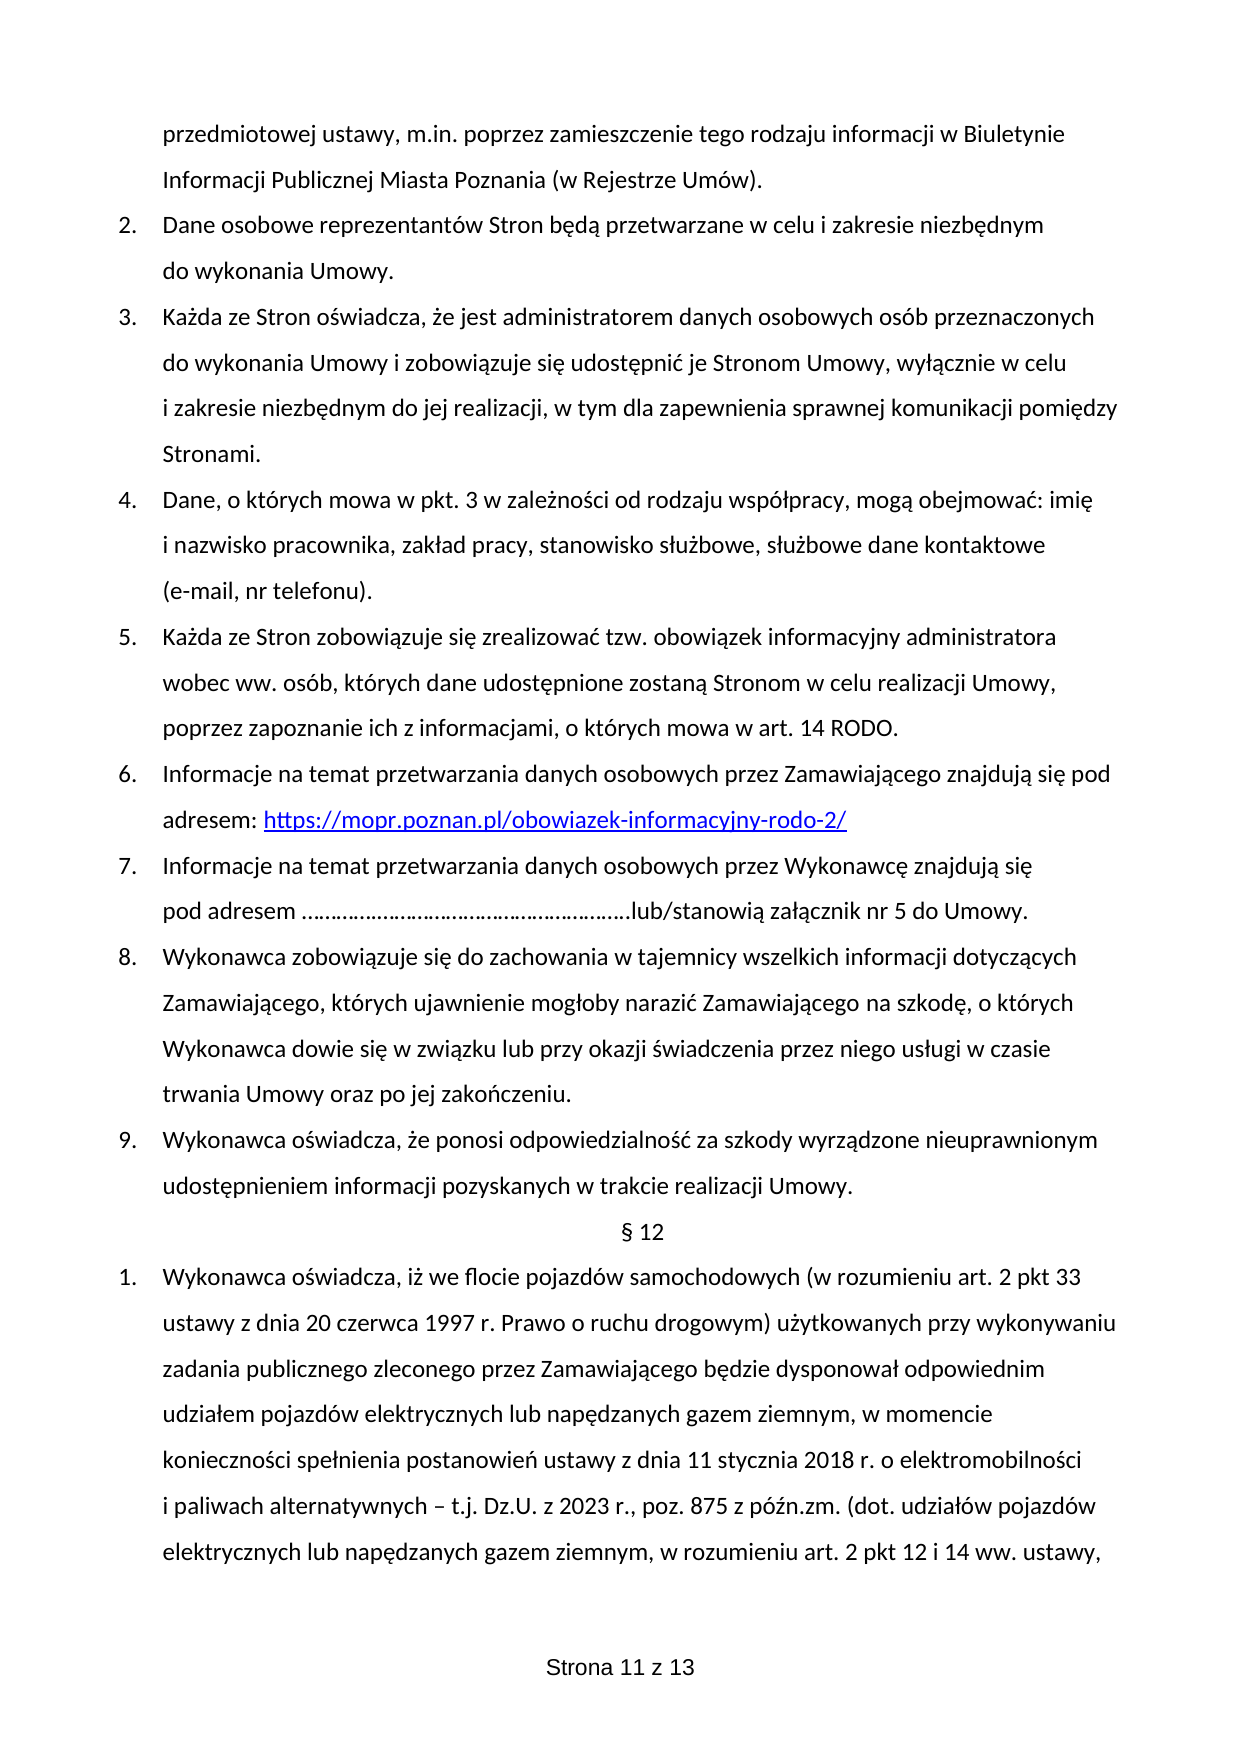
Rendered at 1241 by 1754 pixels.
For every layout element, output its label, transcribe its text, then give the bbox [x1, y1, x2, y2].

list Informacje na temat przetwarzania danych osobowych przez Zamawiającego znajdują się pod adresem: https://mopr.poznan.pl/obowiazek-informacyjny-rodo-2/ [118, 758, 1122, 834]
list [118, 1261, 1122, 1566]
list Każda ze Stron zobowiązuje się zrealizować tzw. obowiązek informacyjny administratora wobec ww. osób, których dane udostępnione zostaną Stronom w celu realizacji Umowy, poprzez zapoznanie ich z informacjami, o których mowa w art. 14 RODO. [118, 621, 1122, 743]
list Wykonawca zobowiązuje się do zachowania w tajemnicy wszelkich informacji dotyczących Zamawiającego, których ujawnienie mogłoby narazić Zamawiającego na szkodę, o których Wykonawca dowie się w związku lub przy okazji świadczenia przez niego usługi w czasie trwania Umowy oraz po jej zakończeniu. [118, 941, 1122, 1109]
list Informacje na temat przetwarzania danych osobowych przez Wykonawcę znajdują się pod adresem ………….……………………………………..lub/stanowią załącznik nr 5 do Umowy. [118, 850, 1122, 926]
list Dane, o których mowa w pkt. 3 w zależności od rodzaju współpracy, mogą obejmować: imię i nazwisko pracownika, zakład pracy, stanowisko służbowe, służbowe dane kontaktowe (e-mail, nr telefonu). [118, 484, 1122, 606]
list Dane osobowe reprezentantów Stron będą przetwarzane w celu i zakresie niezbędnym do wykonania Umowy. [118, 209, 1122, 286]
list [118, 118, 1122, 194]
list § 12 [162, 1216, 1122, 1246]
list Wykonawca oświadcza, że ponosi odpowiedzialność za szkody wyrządzone nieuprawnionym udostępnieniem informacji pozyskanych w trakcie realizacji Umowy. [118, 1124, 1122, 1200]
list Każda ze Stron oświadcza, że jest administratorem danych osobowych osób przeznaczonych do wykonania Umowy i zobowiązuje się udostępnić je Stronom Umowy, wyłącznie w celu i zakresie niezbędnym do jej realizacji, w tym dla zapewnienia sprawnej komunikacji pomiędzy Stronami. [118, 301, 1122, 469]
